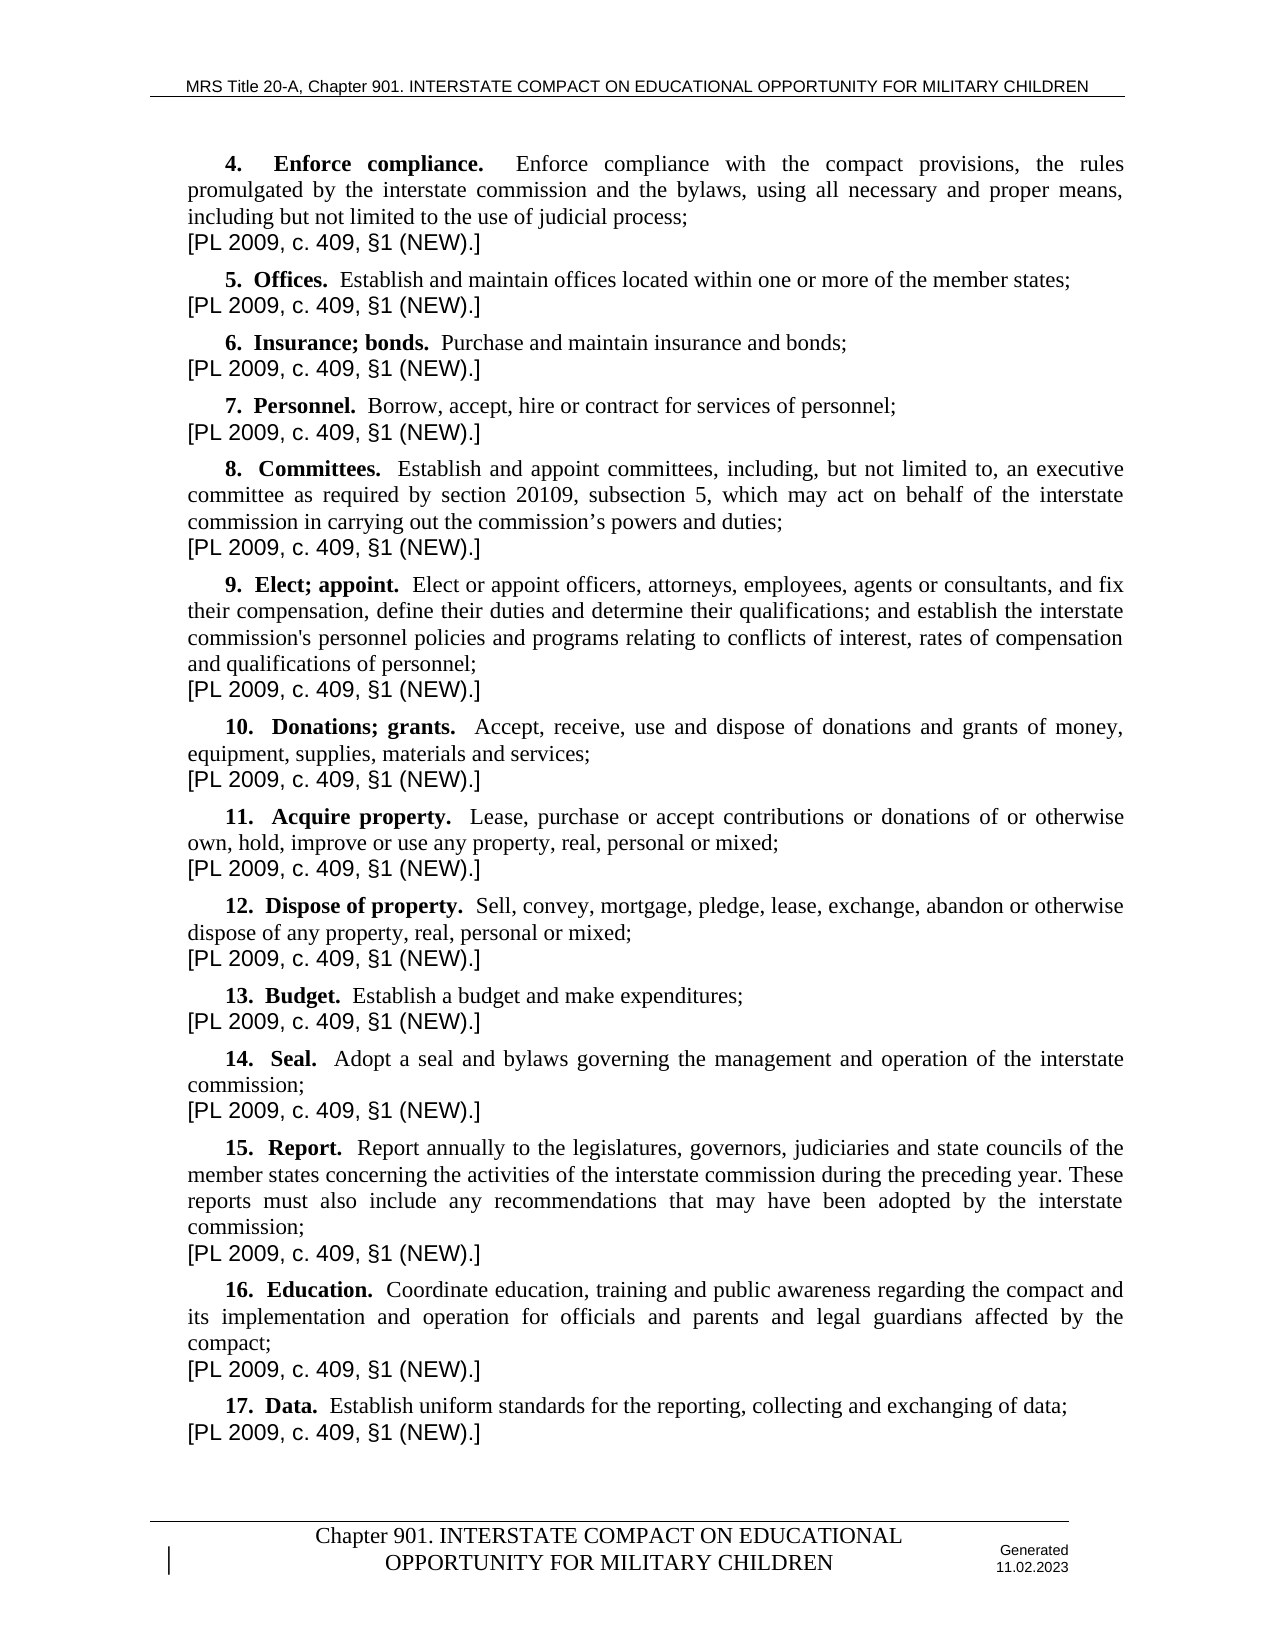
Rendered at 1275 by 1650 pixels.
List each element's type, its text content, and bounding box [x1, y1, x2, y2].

text [PL 2009, c. 409, §1 (NEW).] [187, 1240, 1125, 1266]
text 5. Offices. Establish and maintain offices located within one or more of the member states; [187, 266, 1125, 292]
text [PL 2009, c. 409, §1 (NEW).] [187, 534, 1125, 561]
text 16. Education. Coordinate education, training and public awareness regarding the compact and its implementation and operation for officials and parents and legal guardians affected by the compact; [187, 1276, 1125, 1356]
text [PL 2009, c. 409, §1 (NEW).] [187, 292, 1125, 318]
text [PL 2009, c. 409, §1 (NEW).] [187, 1419, 1125, 1445]
text 6. Insurance; bonds. Purchase and maintain insurance and bonds; [187, 329, 1125, 355]
text 10. Donations; grants. Accept, receive, use and dispose of donations and grants of money, equipment, supplies, materials and services; [187, 713, 1125, 766]
text 4. Enforce compliance. Enforce compliance with the compact provisions, the rules promulgated by the interstate commission and the bylaws, using all necessary and proper means, including but not limited to the use of judicial process; [187, 150, 1125, 229]
text 12. Dispose of property. Sell, convey, mortgage, pledge, lease, exchange, abandon or otherwise dispose of any property, real, personal or mixed; [187, 892, 1125, 945]
text [PL 2009, c. 409, §1 (NEW).] [187, 855, 1125, 882]
text [PL 2009, c. 409, §1 (NEW).] [187, 355, 1125, 382]
text [PL 2009, c. 409, §1 (NEW).] [187, 945, 1125, 971]
text 15. Report. Report annually to the legislatures, governors, judiciaries and state councils of the member states concerning the activities of the interstate commission during the preceding year. These reports must also include any recommendations that may have been adopted by the interstate commission; [187, 1134, 1125, 1240]
text [PL 2009, c. 409, §1 (NEW).] [187, 766, 1125, 792]
text 17. Data. Establish uniform standards for the reporting, collecting and exchanging of data; [187, 1392, 1125, 1419]
text [PL 2009, c. 409, §1 (NEW).] [187, 1097, 1125, 1124]
text 9. Elect; appoint. Elect or appoint officers, attorneys, employees, agents or consultants, and fix their compensation, define their duties and determine their qualifications; and establish the interstate commission's personnel policies and programs relating to conflicts of interest, rates of compensation and qualifications of personnel; [187, 571, 1125, 676]
text [PL 2009, c. 409, §1 (NEW).] [187, 1356, 1125, 1382]
text [PL 2009, c. 409, §1 (NEW).] [187, 418, 1125, 445]
text [PL 2009, c. 409, §1 (NEW).] [187, 1008, 1125, 1034]
text [PL 2009, c. 409, §1 (NEW).] [187, 229, 1125, 255]
text 14. Seal. Adopt a seal and bylaws governing the management and operation of the interstate commission; [187, 1045, 1125, 1097]
text 13. Budget. Establish a budget and make expenditures; [187, 982, 1125, 1008]
text 11. Acquire property. Lease, purchase or accept contributions or donations of or otherwise own, hold, improve or use any property, real, personal or mixed; [187, 803, 1125, 855]
text 7. Personnel. Borrow, accept, hire or contract for services of personnel; [187, 392, 1125, 418]
text 8. Committees. Establish and appoint committees, including, but not limited to, an executive committee as required by section 20109, subsection 5, which may act on behalf of the interstate commission in carrying out the commission’s powers and duties; [187, 455, 1125, 534]
text [PL 2009, c. 409, §1 (NEW).] [187, 676, 1125, 703]
